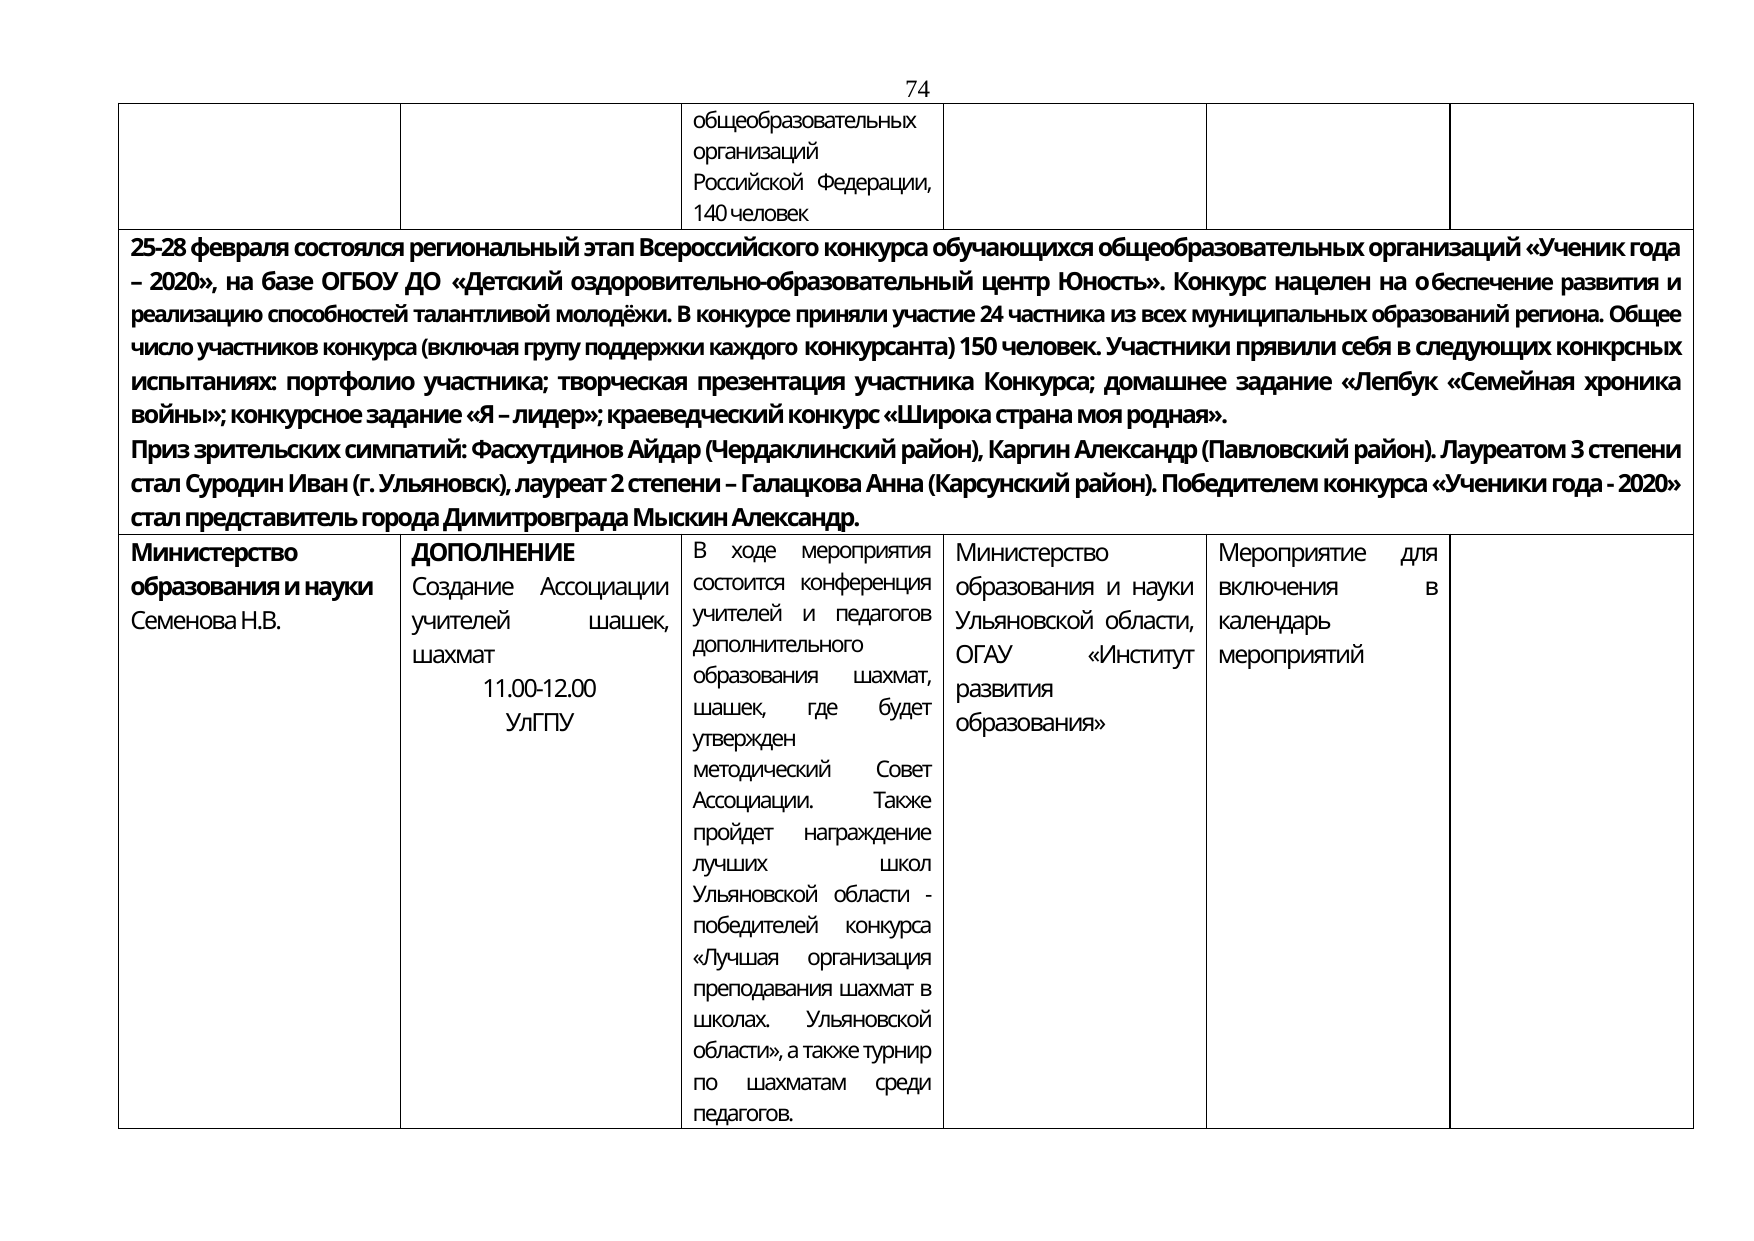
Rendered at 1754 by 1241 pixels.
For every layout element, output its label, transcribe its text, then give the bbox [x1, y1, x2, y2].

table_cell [1207, 104, 1449, 229]
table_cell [682, 104, 943, 229]
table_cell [944, 104, 1206, 229]
table_cell [1451, 104, 1693, 229]
table_cell Министерство образования и науки Семенова Н.В. [119, 535, 400, 1128]
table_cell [401, 104, 681, 229]
table_cell ДОПОЛНЕНИЕ Создание Ассоциации учителей шашек, шахмат 11.00-12.00 УлГПУ [401, 535, 681, 1128]
table_cell В ходе мероприятия состоится конференция учителей и педагогов дополнительного образования шахмат, шашек, где будет утвержден методический Совет Ассоциации. Также пройдет награждение лучших школ Ульяновской области - победителей конкурса «Лучшая организация преподавания шахмат в школах. Ульяновской области», а также турнир по шахматам среди педагогов. [682, 535, 943, 1128]
table_cell Мероприятие для включения в календарь мероприятий [1207, 535, 1449, 1128]
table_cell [119, 104, 400, 229]
table_cell 25-28 февраля состоялся региональный этап Всероссийского конкурса обучающихся общеобразовательных организаций «Ученик года – 2020», на базе ОГБОУ ДО «Детский оздоровительно-образовательный центр Юность». Конкурс нацелен на обеспечение развития и реализацию способностей талантливой молодёжи. В конкурсе приняли участие 24 частника из всех муниципальных образований региона. Общее число участников конкурса (включая групу поддержки каждого конкурсанта) 150 человек. Участники прявили себя в следующих конкрсных испытаниях: портфолио участника; творческая презентация участника Конкурса; домашнее задание «Лепбук «Семейная хроника войны»; конкурсное задание «Я – лидер»; краеведческий конкурс «Широка страна моя родная». Приз зрительских симпатий: Фасхутдинов Айдар (Чердаклинский район), Каргин Александр (Павловский район). Лауреатом 3 степени стал Суродин Иван (г. Ульяновск), лауреат 2 степени – Галацкова Анна (Карсунский район). Победителем конкурса «Ученики года - 2020» стал представитель города Димитровграда Мыскин Александр. [119, 230, 1693, 533]
table_cell [1451, 535, 1693, 1128]
table_cell Министерство образования и науки Ульяновской области, ОГАУ «Институт развития образования» [944, 535, 1206, 1128]
